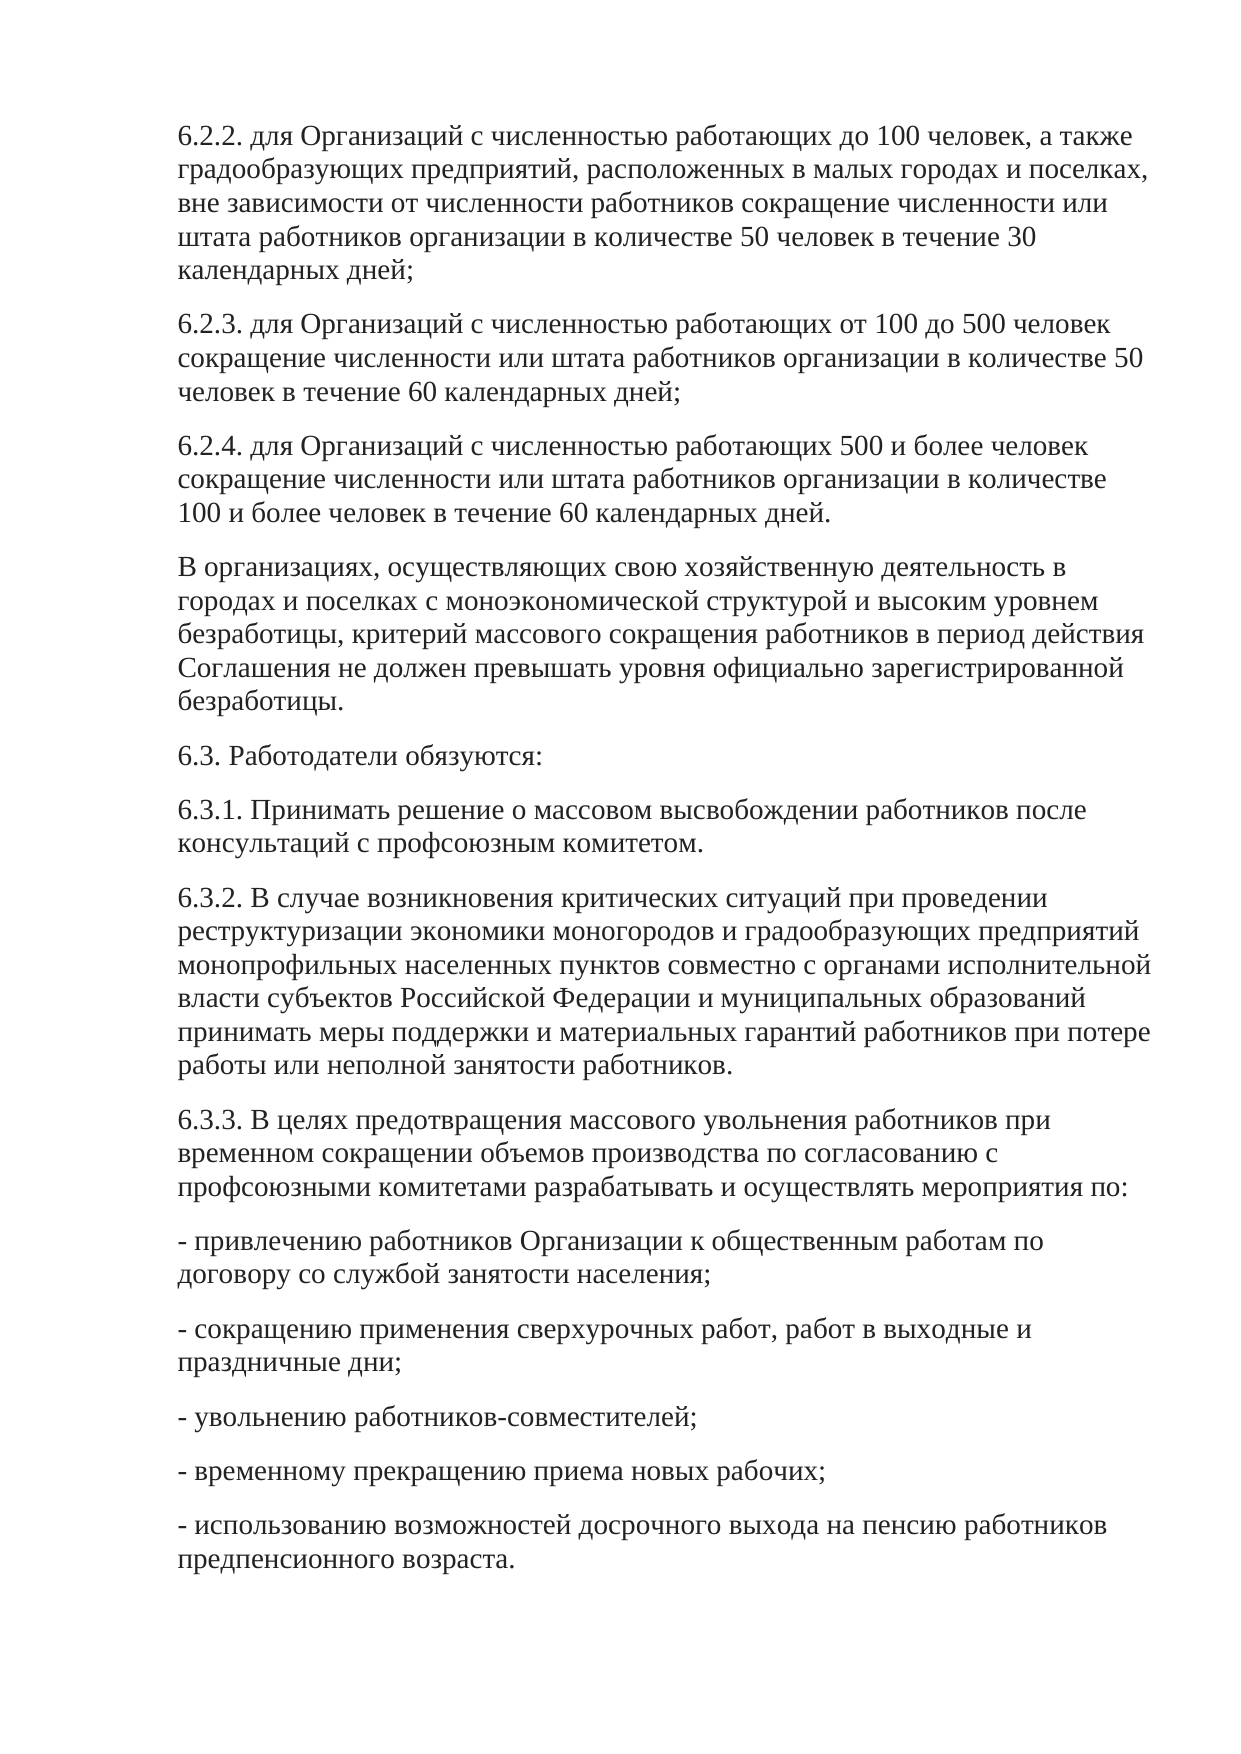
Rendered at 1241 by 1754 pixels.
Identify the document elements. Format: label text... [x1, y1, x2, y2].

text - увольнению работников-совместителей; [177, 1399, 1152, 1432]
text - привлечению работников Организации к общественным работам по договору со службой занятости населения; [177, 1223, 1152, 1290]
text 6.2.4. для Организаций с численностью работающих 500 и более человек сокращение численности или штата работников организации в количестве 100 и более человек в течение 60 календарных дней. [177, 428, 1152, 528]
text 6.3.2. В случае возникновения критических ситуаций при проведении реструктуризации экономики моногородов и градообразующих предприятий монопрофильных населенных пунктов совместно с органами исполнительной власти субъектов Российской Федерации и муниципальных образований принимать меры поддержки и материальных гарантий работников при потере работы или неполной занятости работников. [177, 880, 1152, 1081]
text - сокращению применения сверхурочных работ, работ в выходные и праздничные дни; [177, 1311, 1152, 1378]
text 6.2.3. для Организаций с численностью работающих от 100 до 500 человек сокращение численности или штата работников организации в количестве 50 человек в течение 60 календарных дней; [177, 307, 1152, 407]
text - временному прекращению приема новых рабочих; [177, 1453, 1152, 1487]
text 6.2.2. для Организаций с численностью работающих до 100 человек, а также градообразующих предприятий, расположенных в малых городах и поселках, вне зависимости от численности работников сокращение численности или штата работников организации в количестве 50 человек в течение 30 календарных дней; [177, 118, 1152, 286]
text 6.3.3. В целях предотвращения массового увольнения работников при временном сокращении объемов производства по согласованию с профсоюзными комитетами разрабатывать и осуществлять мероприятия по: [177, 1102, 1152, 1202]
text В организациях, осуществляющих свою хозяйственную деятельность в городах и поселках с моноэкономической структурой и высоким уровнем безработицы, критерий массового сокращения работников в период действия Соглашения не должен превышать уровня официально зарегистрированной безработицы. [177, 549, 1152, 717]
text - использованию возможностей досрочного выхода на пенсию работников предпенсионного возраста. [177, 1507, 1152, 1574]
text 6.3. Работодатели обязуются: [177, 738, 1152, 771]
text 6.3.1. Принимать решение о массовом высвобождении работников после консультаций с профсоюзным комитетом. [177, 792, 1152, 859]
